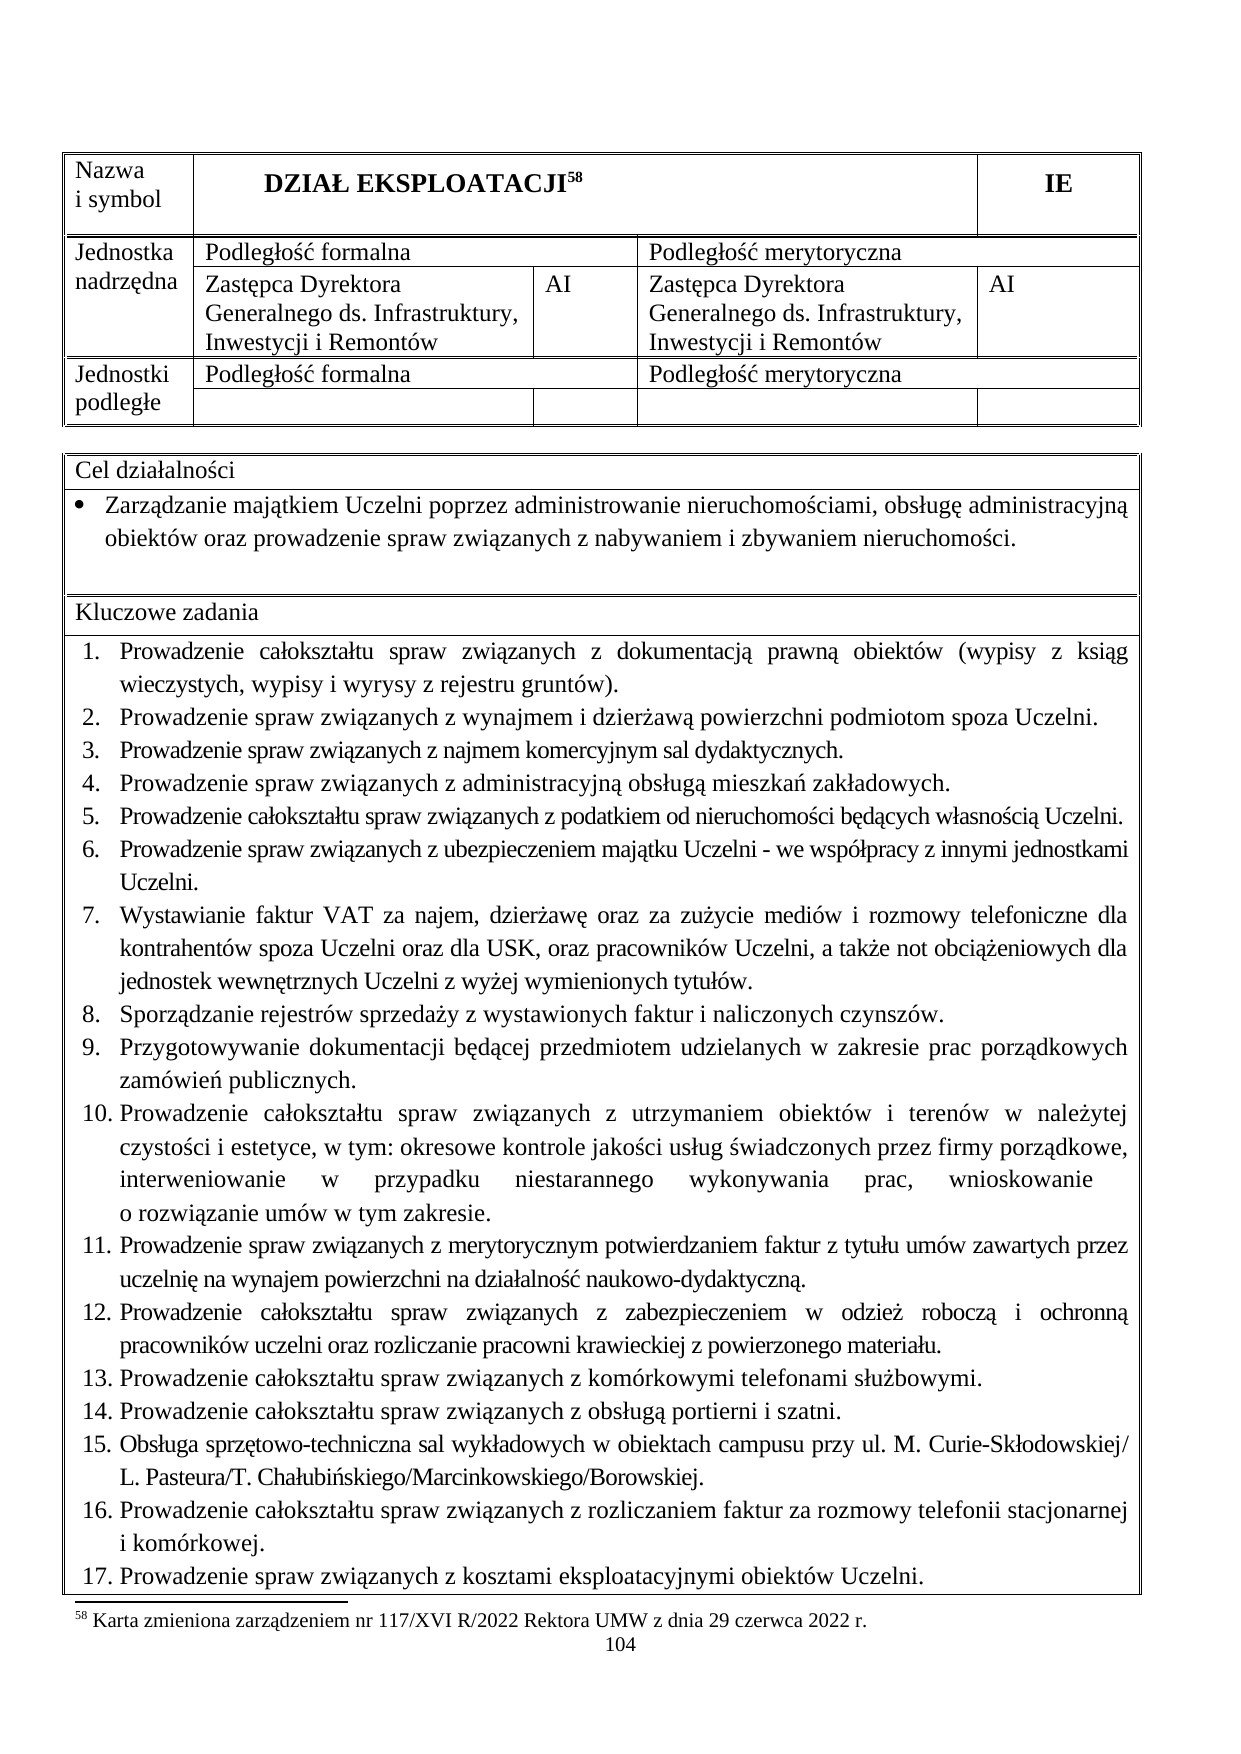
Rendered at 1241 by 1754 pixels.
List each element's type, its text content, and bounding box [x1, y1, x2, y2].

table_header IE [978, 155, 1139, 234]
table_cell Jednostki podległe [65, 356, 193, 423]
table_cell Cel działalności [64, 453, 1140, 489]
table_cell Podległość formalna [194, 359, 637, 387]
table_header Nazwa i symbol [65, 155, 193, 234]
table_cell Podległość formalna [194, 238, 637, 266]
table_cell Kluczowe zadania [64, 594, 1140, 635]
table_cell AI [978, 267, 1139, 356]
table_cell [65, 636, 1139, 1594]
table_cell Podległość merytoryczna [638, 356, 1139, 387]
table_cell Zastępca Dyrektora Generalnego ds. Infrastruktury, Inwestycji i Remontów [638, 267, 977, 356]
table_cell [194, 389, 533, 423]
table_cell [534, 389, 637, 423]
table_cell Podległość merytoryczna [638, 234, 1140, 266]
table_cell AI [534, 267, 637, 356]
table_cell Jednostka nadrzędna [64, 234, 193, 356]
table_cell Zarządzanie majątkiem Uczelni poprzez administrowanie nieruchomościami, obsługę administracyjną obiektów oraz prowadzenie spraw związanych z nabywaniem i zbywaniem nieruchomości. [65, 490, 1139, 594]
table_cell [638, 389, 977, 423]
table_cell [978, 389, 1139, 423]
table_cell [64, 424, 1140, 452]
table_cell Zastępca Dyrektora Generalnego ds. Infrastruktury, Inwestycji i Remontów [194, 267, 533, 356]
table_header DZIAŁ EKSPLOATACJI [194, 155, 977, 234]
